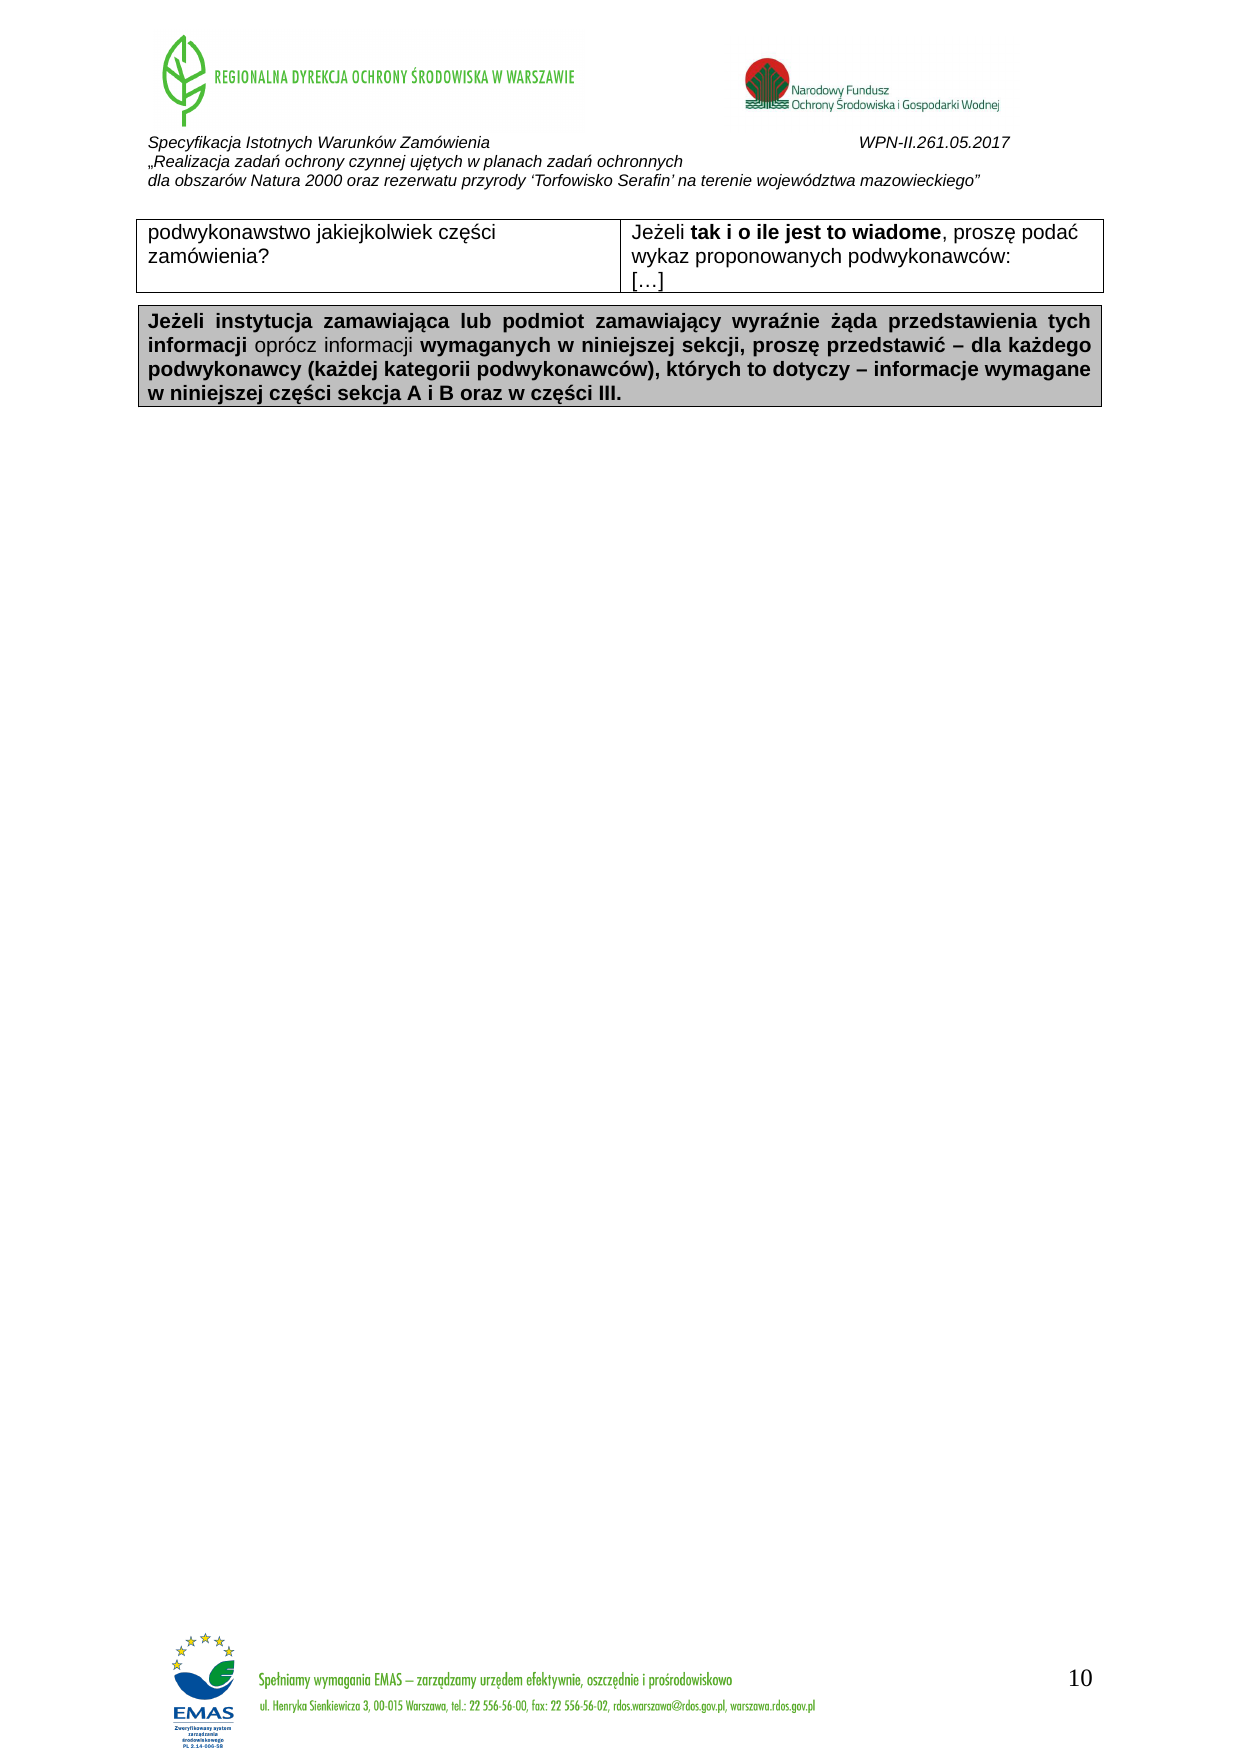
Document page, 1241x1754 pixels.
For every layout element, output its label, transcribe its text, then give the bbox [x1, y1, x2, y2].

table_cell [621, 220, 1103, 292]
picture [152, 29, 585, 133]
title Jeżeli instytucja zamawiająca lub podmiot zamawiający wyraźnie żąda przedstawienia tych informacji oprócz informacji wymaganych w niniejszej sekcji, proszę przedstawić – dla każdego podwykonawcy (każdej kategorii podwykonawców), których to dotyczy – informacje wymagane w niniejszej części sekcja A i B oraz w części III. [139, 306, 1101, 406]
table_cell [137, 220, 620, 292]
picture [171, 1632, 820, 1750]
